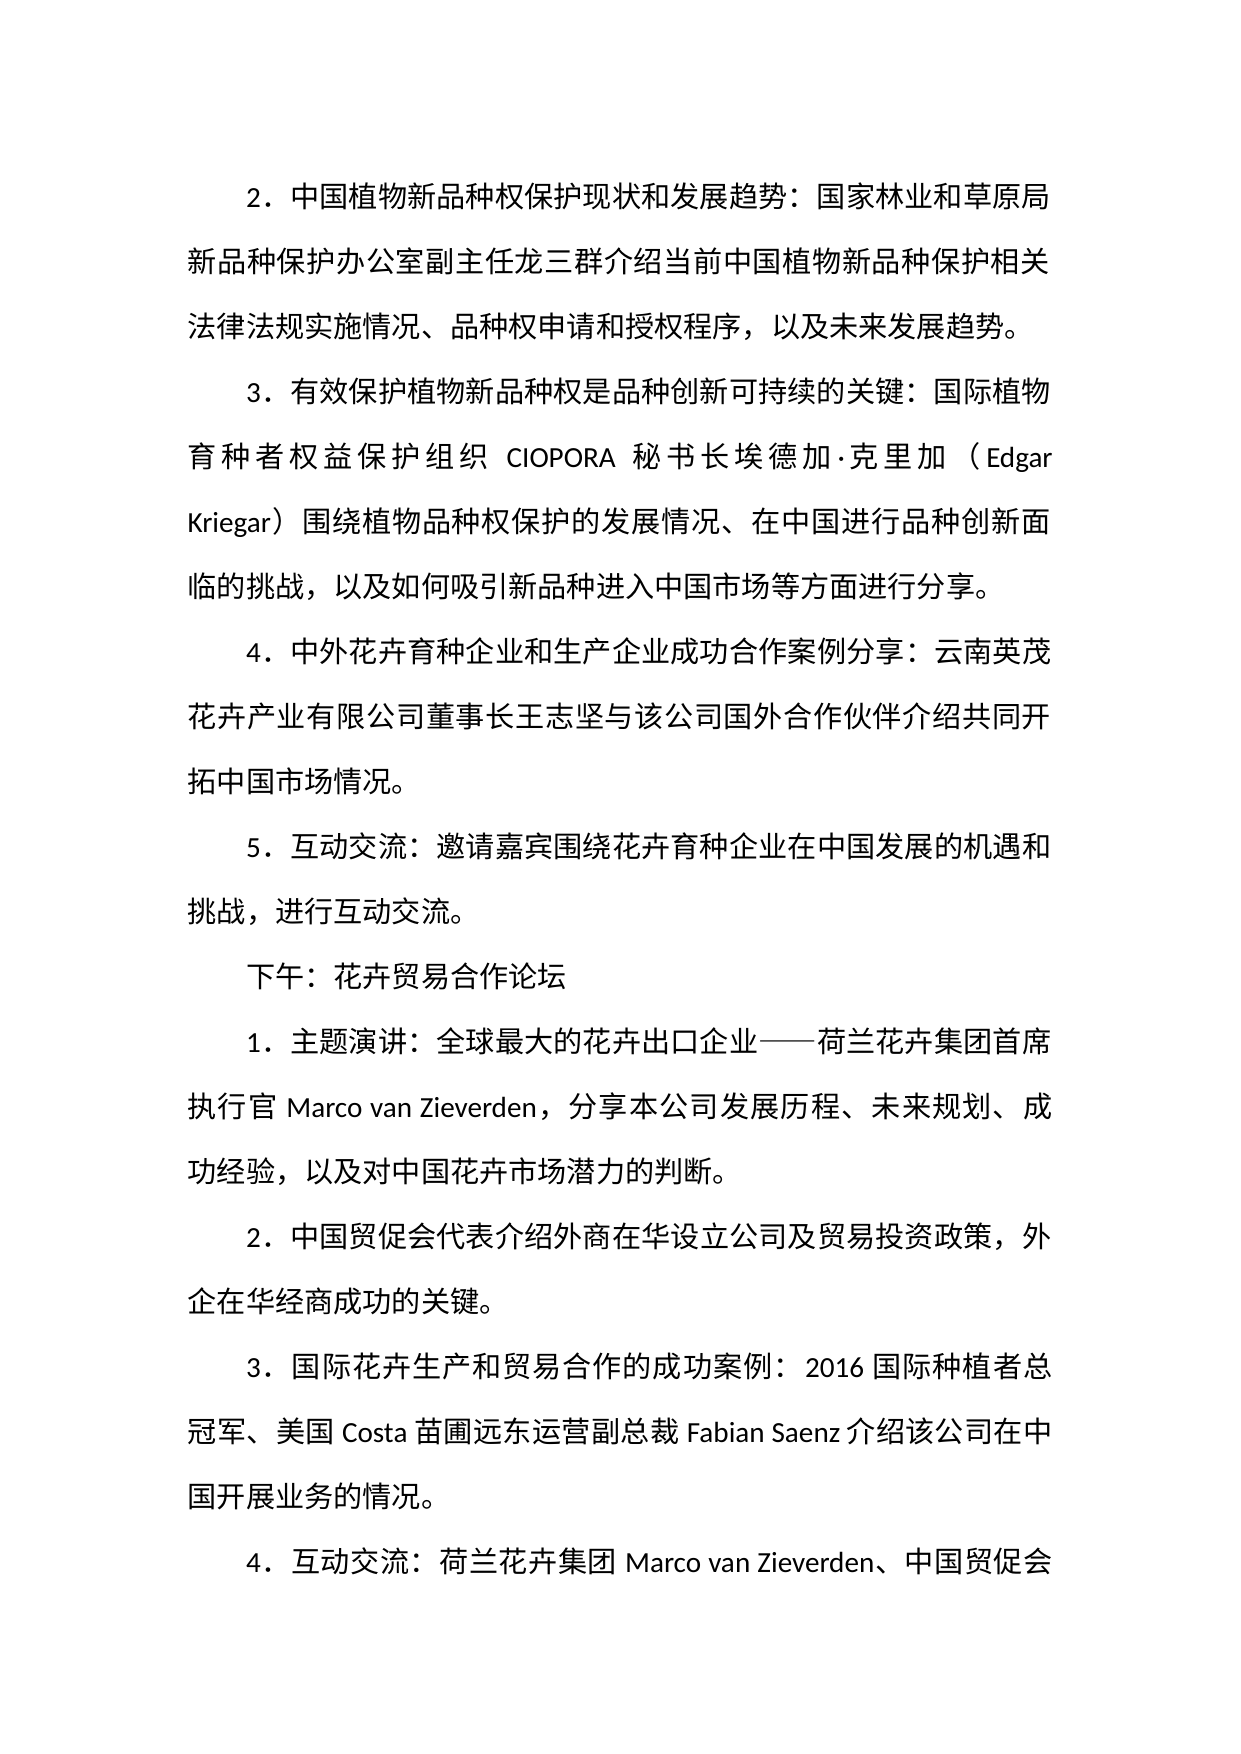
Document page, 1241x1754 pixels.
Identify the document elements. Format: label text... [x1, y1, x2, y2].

text 5．互动交流：邀请嘉宾围绕花卉育种企业在中国发展的机遇和挑战，进行互动交流。 [187, 812, 1053, 942]
text 4．中外花卉育种企业和生产企业成功合作案例分享：云南英茂花卉产业有限公司董事长王志坚与该公司国外合作伙伴介绍共同开拓中国市场情况。 [187, 617, 1053, 812]
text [187, 1527, 1053, 1592]
text 2．中国贸促会代表介绍外商在华设立公司及贸易投资政策，外企在华经商成功的关键。 [187, 1202, 1053, 1332]
text 下午：花卉贸易合作论坛 [187, 942, 1053, 1007]
text 3．国际花卉生产和贸易合作的成功案例：2016 国际种植者总冠军、美国 Costa 苗圃远东运营副总裁 Fabian Saenz介绍该公司在中国开展业务的情况。 [187, 1332, 1053, 1527]
text 1．主题演讲：全球最大的花卉出口企业——荷兰花卉集团首席执行官 Marco van Zieverden，分享本公司发展历程、未来规划、成功经验，以及对中国花卉市场潜力的判断。 [187, 1007, 1053, 1202]
text 3．有效保护植物新品种权是品种创新可持续的关键：国际植物育种者权益保护组织 CIOPORA 秘书长埃德加·克里加（Edgar Kriegar）围绕植物品种权保护的发展情况、在中国进行品种创新面临的挑战，以及如何吸引新品种进入中国市场等方面进行分享。 [187, 357, 1053, 617]
text 2．中国植物新品种权保护现状和发展趋势：国家林业和草原局新品种保护办公室副主任龙三群介绍当前中国植物新品种保护相关法律法规实施情况、品种权申请和授权程序，以及未来发展趋势。 [187, 162, 1053, 357]
